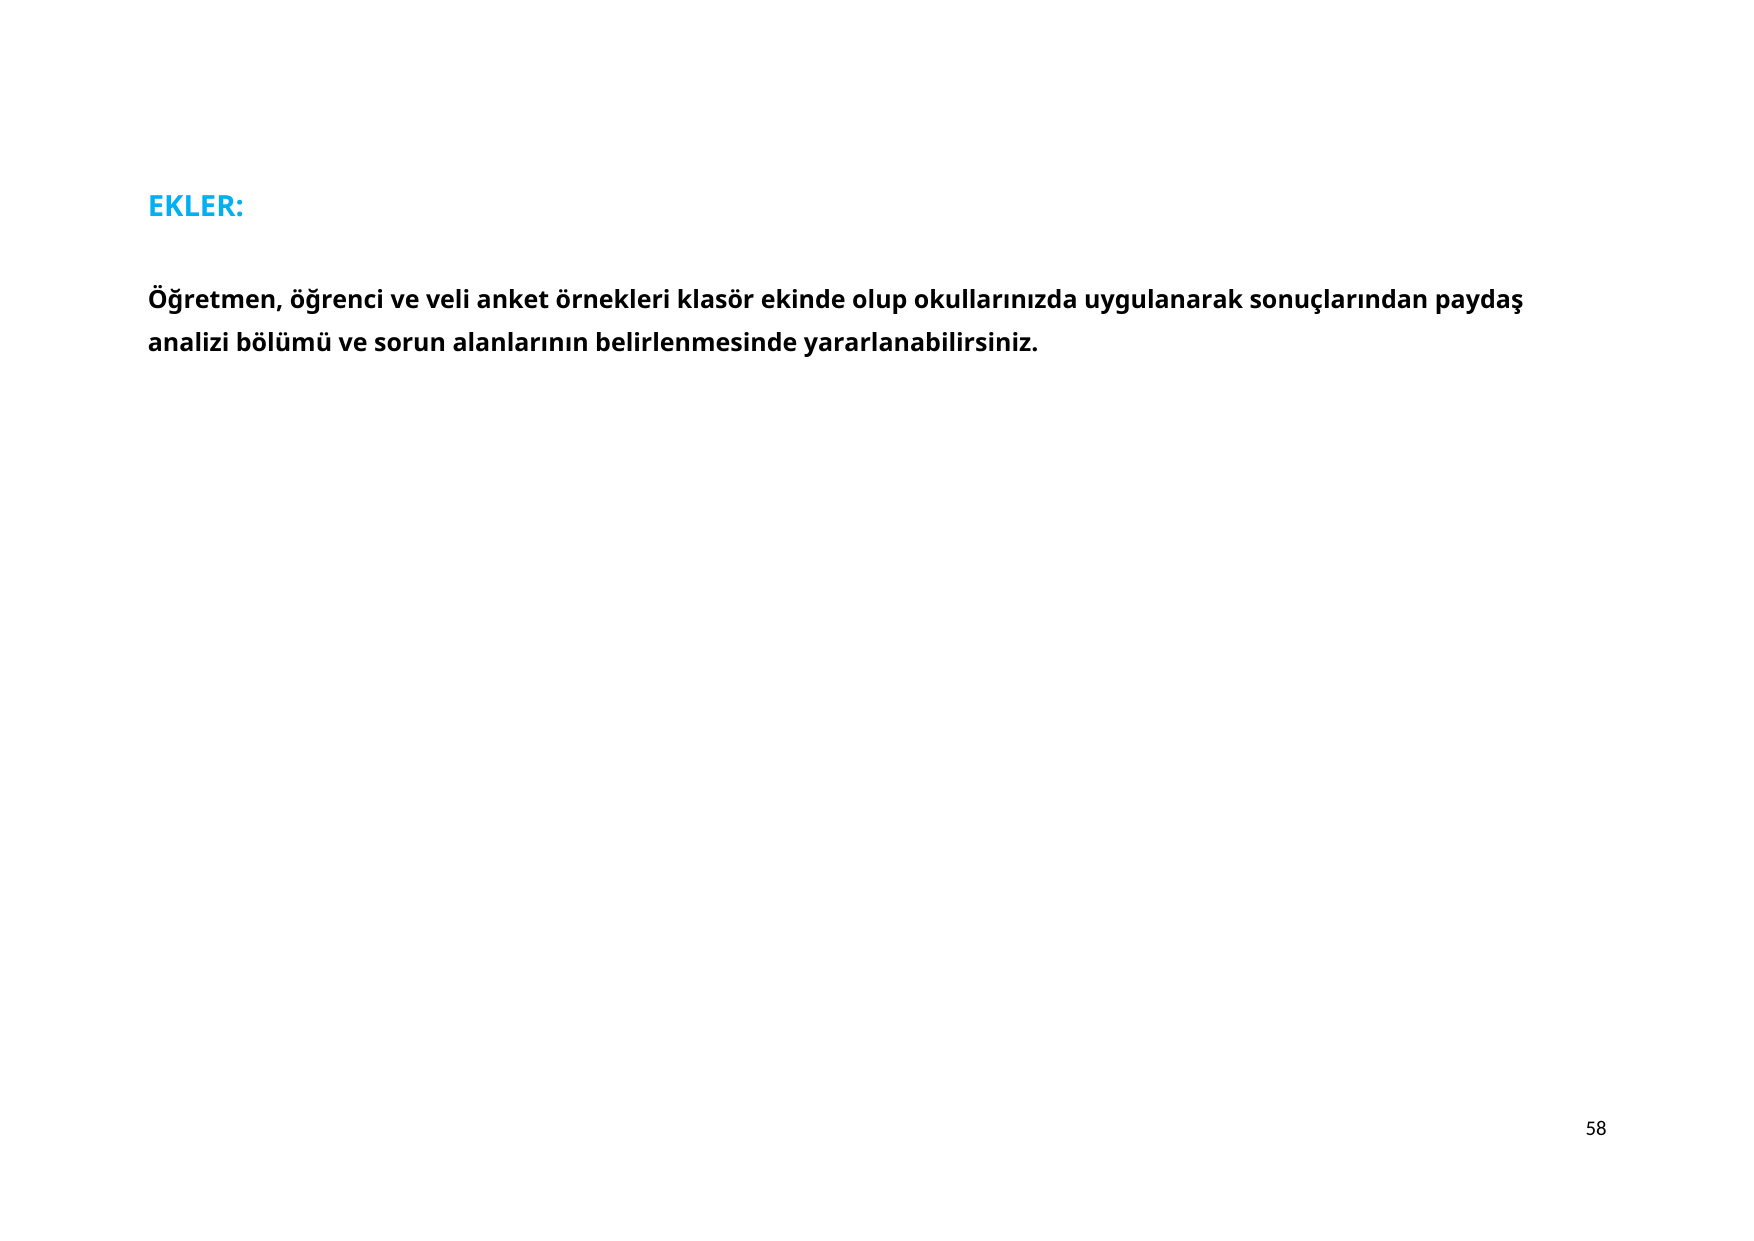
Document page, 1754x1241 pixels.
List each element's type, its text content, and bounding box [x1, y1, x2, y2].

subtitle EKLER: [148, 185, 1606, 225]
text Öğretmen, öğrenci ve veli anket örnekleri klasör ekinde olup okullarınızda uygulanarak sonuçlarından paydaş analizi bölümü ve sorun alanlarının belirlenmesinde yararlanabilirsiniz. [148, 282, 1606, 359]
